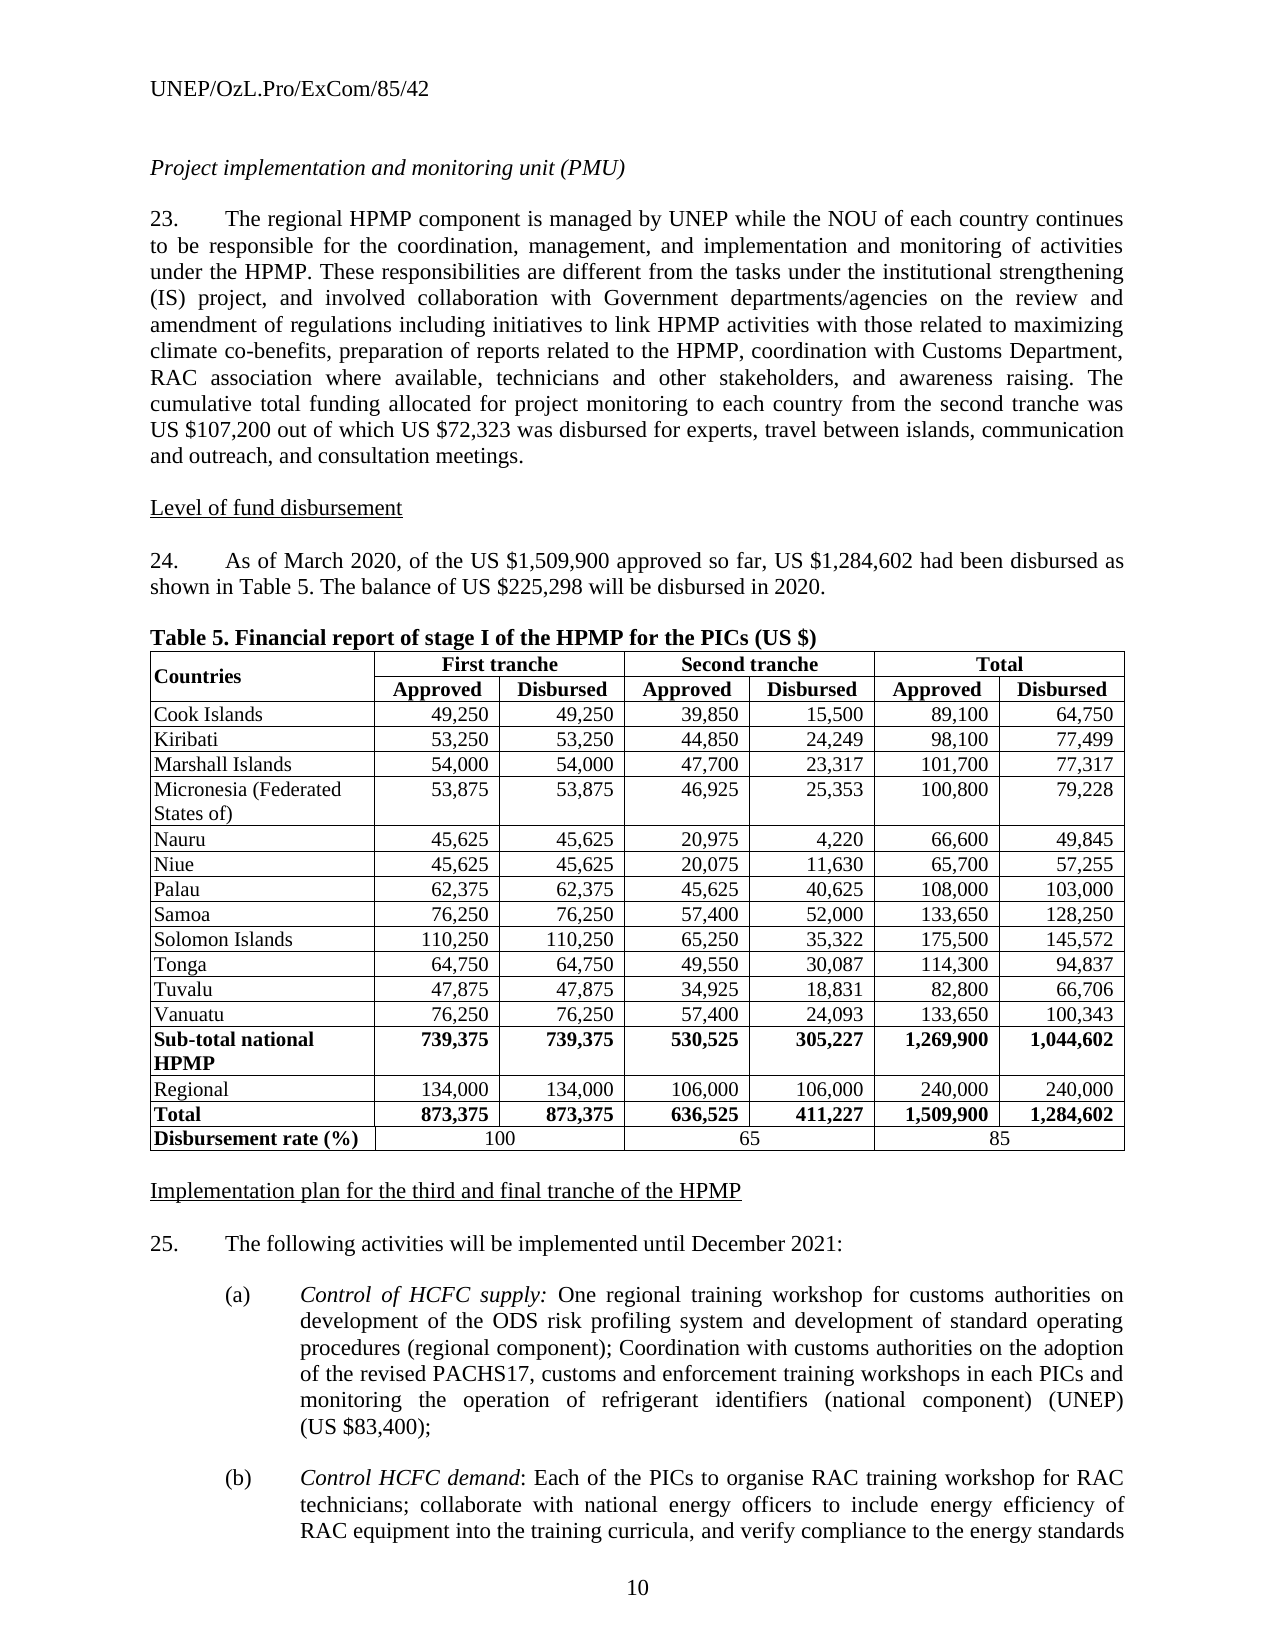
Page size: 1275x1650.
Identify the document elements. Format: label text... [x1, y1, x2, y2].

table_cell Palau [151, 877, 374, 901]
table_header Total [875, 652, 1124, 676]
table_cell Cook Islands [151, 702, 374, 726]
table_cell Nauru [151, 826, 374, 851]
text Level of fund disbursement [150, 494, 1125, 520]
table_cell 54,000 [500, 752, 624, 776]
table_cell 636,525 [625, 1102, 749, 1126]
table_cell Disbursed [500, 677, 624, 701]
table_cell 53,875 [500, 777, 624, 825]
table_cell 134,000 [375, 1076, 499, 1101]
table_cell 134,000 [500, 1076, 624, 1101]
table_cell Tonga [151, 952, 374, 976]
table_cell 1,269,900 [875, 1027, 999, 1075]
table_cell 175,500 [875, 927, 999, 951]
table_cell 411,227 [750, 1102, 874, 1126]
table_cell Marshall Islands [151, 752, 374, 776]
table_cell 94,837 [1000, 952, 1124, 976]
text Implementation plan for the third and final tranche of the HPMP [150, 1177, 1125, 1203]
table_cell Total [151, 1102, 374, 1126]
table_cell Approved [625, 677, 749, 701]
table_cell 45,625 [500, 852, 624, 876]
table_cell 101,700 [875, 752, 999, 776]
table_cell Regional [151, 1076, 374, 1101]
table_cell 76,250 [500, 902, 624, 926]
table_cell 52,000 [750, 902, 874, 926]
table_cell 1,044,602 [1000, 1027, 1124, 1075]
table_cell 24,093 [750, 1002, 874, 1026]
table_cell 40,625 [750, 877, 874, 901]
table_cell 53,875 [375, 777, 499, 825]
table_cell 47,875 [500, 977, 624, 1001]
table_cell 62,375 [500, 877, 624, 901]
table_cell 20,075 [625, 852, 749, 876]
table_cell 4,220 [750, 826, 874, 851]
subtitle Control of HCFC supply: One regional training workshop for customs authorities on development of the ODS risk profiling system and development of standard operating procedures (regional component); Coordination with customs authorities on the adoption of the revised PACHS17, customs and enforcement training workshops in each PICs and monitoring the operation of refrigerant identifiers (national component) (UNEP) (US $83,400); [225, 1281, 1125, 1439]
table_cell 65,700 [875, 852, 999, 876]
table_header Second tranche [625, 652, 874, 676]
table_cell 45,625 [375, 852, 499, 876]
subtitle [225, 1464, 1125, 1543]
table_cell Approved [375, 677, 499, 701]
table_cell Micronesia (Federated States of) [151, 777, 374, 825]
table_cell 45,625 [625, 877, 749, 901]
table_cell Disbursement rate (%) [151, 1127, 375, 1150]
table_cell 79,228 [1000, 777, 1124, 825]
table_cell Disbursed [1000, 677, 1124, 701]
table_cell 35,322 [750, 927, 874, 951]
table_cell 98,100 [875, 727, 999, 751]
table_cell 49,250 [375, 702, 499, 726]
table_cell 100,343 [1000, 1002, 1124, 1026]
table_cell 100 [376, 1127, 624, 1150]
table_cell 49,250 [500, 702, 624, 726]
table_cell 53,250 [375, 727, 499, 751]
table_cell Sub-total national HPMP [151, 1027, 374, 1075]
table_cell 44,850 [625, 727, 749, 751]
table_cell 1,509,900 [875, 1102, 999, 1126]
table_cell 114,300 [875, 952, 999, 976]
table_cell 25,353 [750, 777, 874, 825]
table_cell 15,500 [750, 702, 874, 726]
table_cell 49,845 [1000, 826, 1124, 851]
table_cell 100,800 [875, 777, 999, 825]
table_cell Solomon Islands [151, 927, 374, 951]
table_cell 46,925 [625, 777, 749, 825]
table_cell 53,250 [500, 727, 624, 751]
subtitle The following activities will be implemented until December 2021: [150, 1230, 1125, 1256]
text Table 5. Financial report of stage I of the HPMP for the PICs (US $) [150, 624, 1125, 651]
table_cell 128,250 [1000, 902, 1124, 926]
table_cell Approved [875, 677, 999, 701]
table_cell 49,550 [625, 952, 749, 976]
table_cell 34,925 [625, 977, 749, 1001]
table_cell 47,875 [375, 977, 499, 1001]
table_cell 133,650 [875, 1002, 999, 1026]
table_cell 530,525 [625, 1027, 749, 1075]
table_cell 77,317 [1000, 752, 1124, 776]
table_cell 64,750 [1000, 702, 1124, 726]
table_cell 24,249 [750, 727, 874, 751]
table_cell 65,250 [625, 927, 749, 951]
table_cell 1,284,602 [1000, 1102, 1124, 1126]
table_cell 64,750 [375, 952, 499, 976]
table_cell 57,400 [625, 902, 749, 926]
table_cell 64,750 [500, 952, 624, 976]
table_cell 54,000 [375, 752, 499, 776]
table_cell 18,831 [750, 977, 874, 1001]
table_cell 57,255 [1000, 852, 1124, 876]
table_cell 739,375 [500, 1027, 624, 1075]
table_cell 110,250 [375, 927, 499, 951]
table_header First tranche [375, 652, 624, 676]
table_cell 11,630 [750, 852, 874, 876]
subtitle The regional HPMP component is managed by UNEP while the NOU of each country continues to be responsible for the coordination, management, and implementation and monitoring of activities under the HPMP. These responsibilities are different from the tasks under the institutional strengthening (IS) project, and involved collaboration with Government departments/agencies on the review and amendment of regulations including initiatives to link HPMP activities with those related to maximizing climate co-benefits, preparation of reports related to the HPMP, coordination with Customs Department, RAC association where available, technicians and other stakeholders, and awareness raising. The cumulative total funding allocated for project monitoring to each country from the second tranche was US $107,200 out of which US $72,323 was disbursed for experts, travel between islands, communication and outreach, and consultation meetings. [150, 205, 1125, 469]
table_cell Kiribati [151, 727, 374, 751]
table_cell 62,375 [375, 877, 499, 901]
subtitle As of March 2020, of the US $1,509,900 approved so far, US $1,284,602 had been disbursed as shown in Table 5. The balance of US $225,298 will be disbursed in 2020. [150, 547, 1125, 599]
table_cell 305,227 [750, 1027, 874, 1075]
table_cell 45,625 [375, 826, 499, 851]
table_cell 82,800 [875, 977, 999, 1001]
table_cell 240,000 [1000, 1076, 1124, 1101]
table_cell 110,250 [500, 927, 624, 951]
table_cell 89,100 [875, 702, 999, 726]
table_cell 76,250 [500, 1002, 624, 1026]
table_cell 65 [625, 1127, 874, 1150]
table_cell 76,250 [375, 902, 499, 926]
table_cell 77,499 [1000, 727, 1124, 751]
table_cell 20,975 [625, 826, 749, 851]
table_cell 145,572 [1000, 927, 1124, 951]
table_cell 106,000 [750, 1076, 874, 1101]
table_cell Vanuatu [151, 1002, 374, 1026]
table_cell 106,000 [625, 1076, 749, 1101]
table_cell 23,317 [750, 752, 874, 776]
table_cell 57,400 [625, 1002, 749, 1026]
table_cell 76,250 [375, 1002, 499, 1026]
table_cell 873,375 [375, 1102, 499, 1126]
table_cell Tuvalu [151, 977, 374, 1001]
table_cell 108,000 [875, 877, 999, 901]
table_cell 66,706 [1000, 977, 1124, 1001]
table_cell 39,850 [625, 702, 749, 726]
table_cell 873,375 [500, 1102, 624, 1126]
table_cell 45,625 [500, 826, 624, 851]
table_cell Samoa [151, 902, 374, 926]
table_cell 103,000 [1000, 877, 1124, 901]
table_cell 240,000 [875, 1076, 999, 1101]
table_cell 30,087 [750, 952, 874, 976]
table_cell 47,700 [625, 752, 749, 776]
table_cell 85 [875, 1127, 1124, 1150]
text Project implementation and monitoring unit (PMU) [150, 154, 1125, 180]
table_cell Disbursed [750, 677, 874, 701]
table_header Countries [151, 652, 374, 701]
table_cell 66,600 [875, 826, 999, 851]
table_cell Niue [151, 852, 374, 876]
table_cell 739,375 [375, 1027, 499, 1075]
table_cell 133,650 [875, 902, 999, 926]
